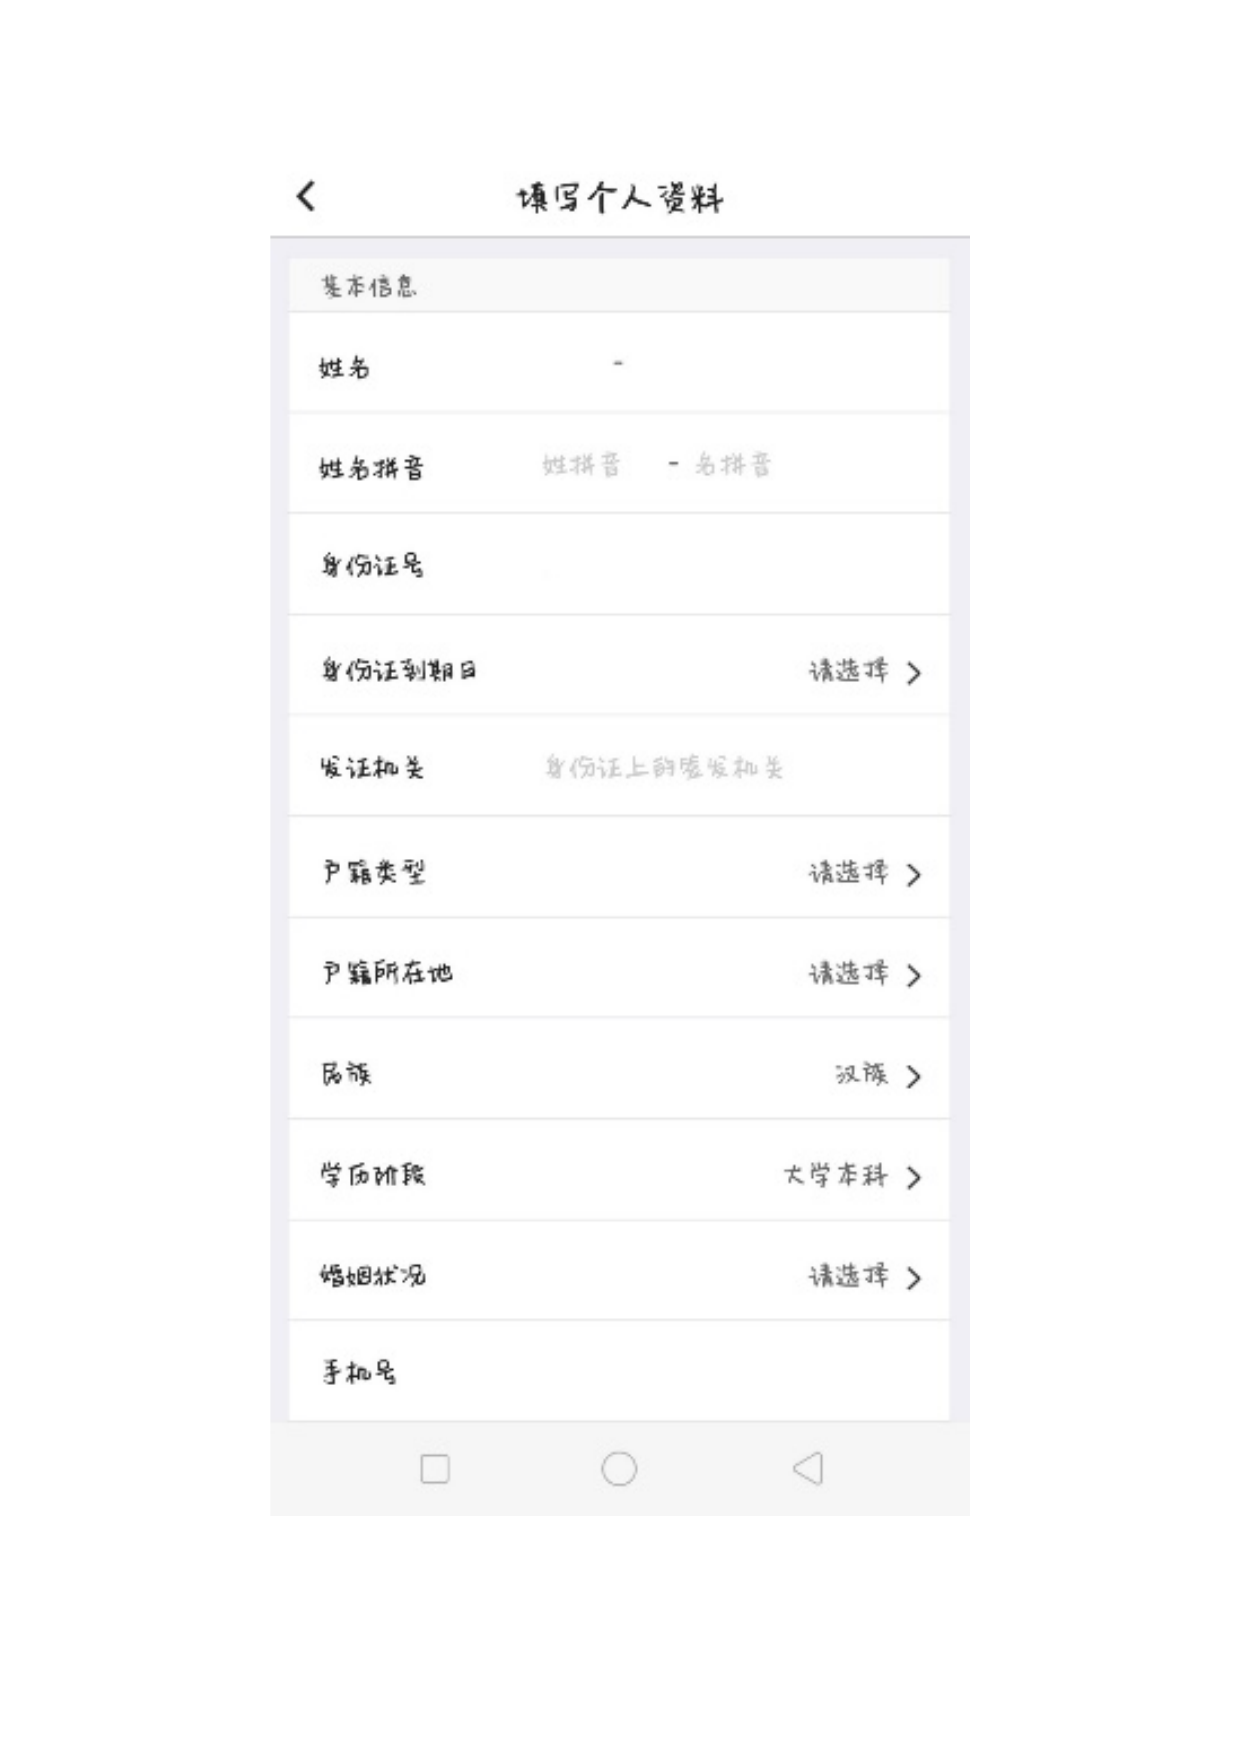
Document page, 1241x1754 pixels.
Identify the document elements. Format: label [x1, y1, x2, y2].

picture [270, 162, 970, 1516]
